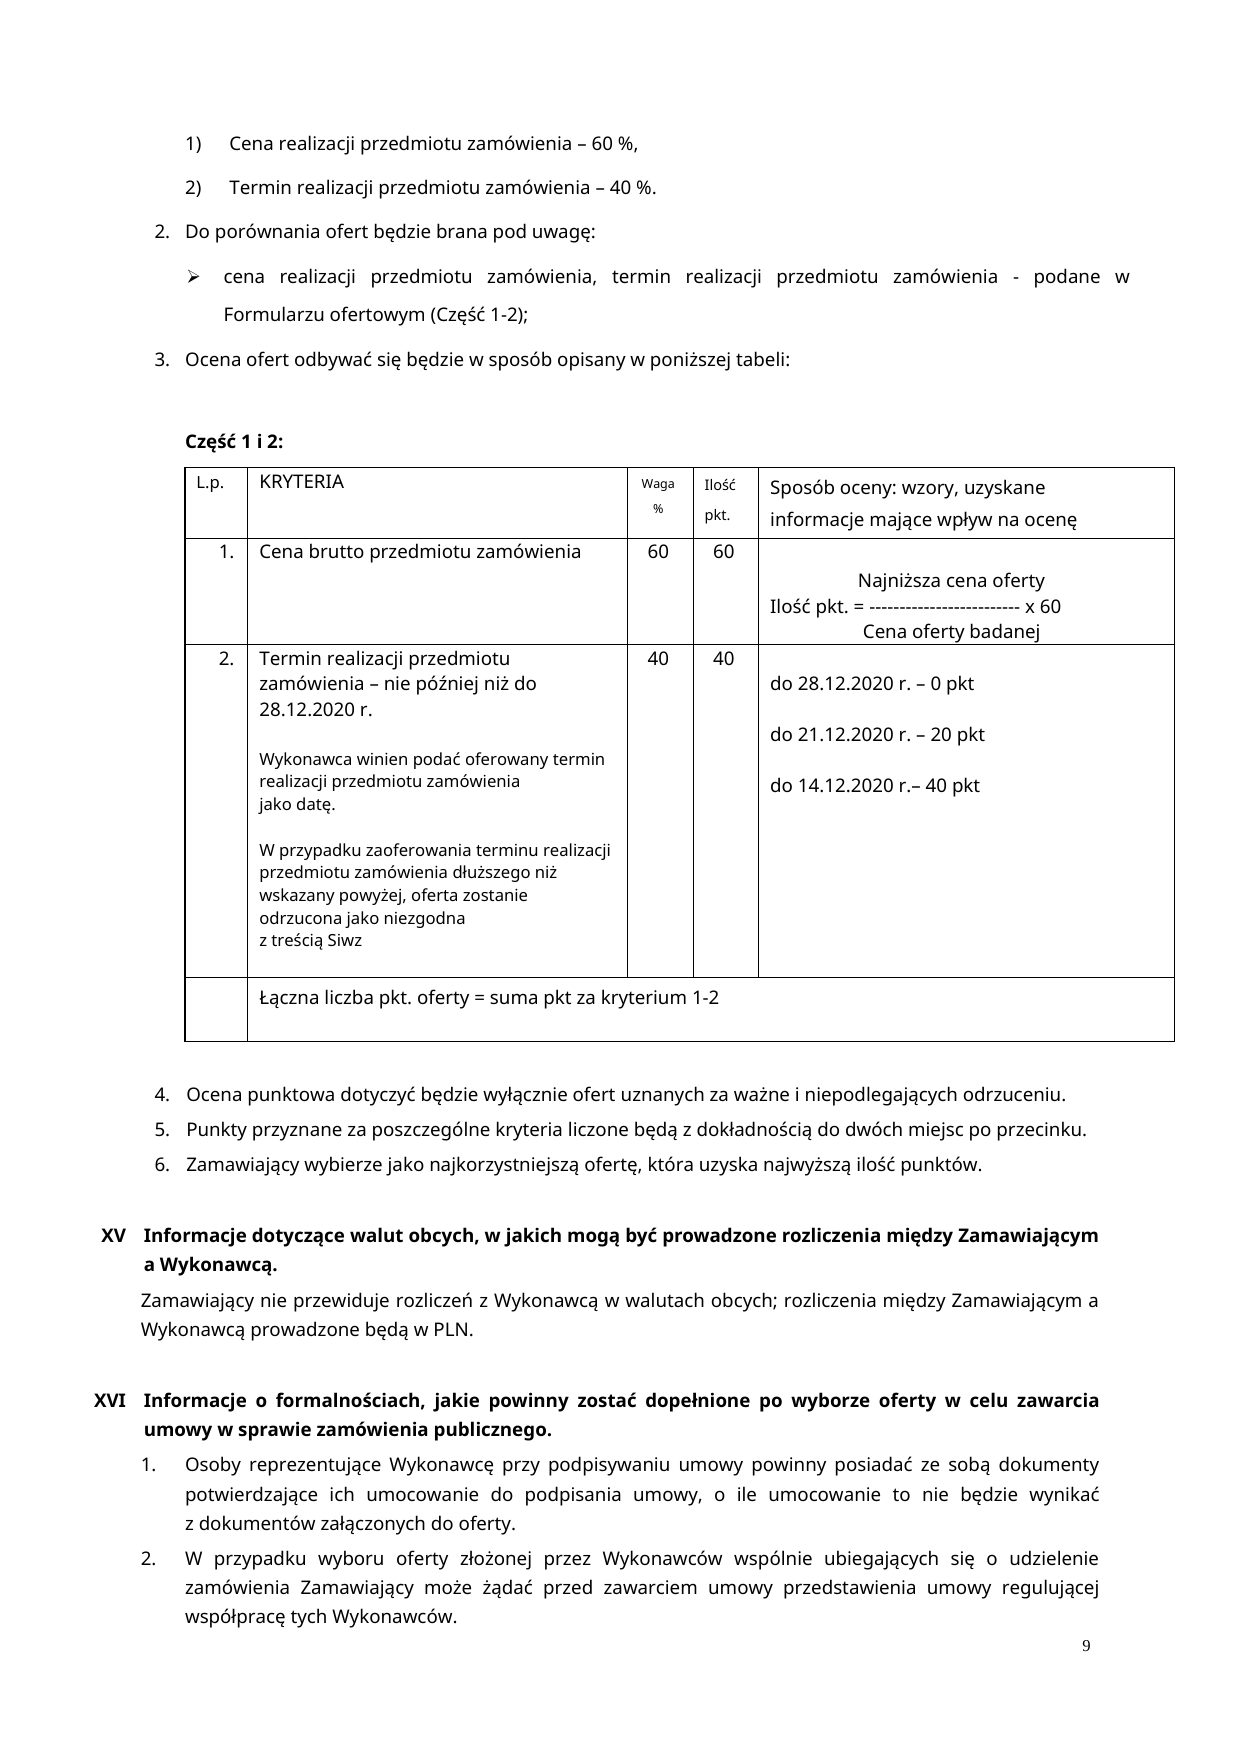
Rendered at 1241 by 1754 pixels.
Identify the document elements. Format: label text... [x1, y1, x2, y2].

text Zamawiający nie przewiduje rozliczeń z Wykonawcą w walutach obcych; rozliczenia między Zamawiającym a Wykonawcą prowadzone będą w PLN. [141, 1284, 1100, 1342]
text Część 1 i 2: [155, 429, 1115, 454]
table_header KRYTERIA [248, 468, 627, 538]
list Ocena punktowa dotyczyć będzie wyłącznie ofert uznanych za ważne i niepodlegających odrzuceniu. [170, 1078, 1100, 1107]
list Termin realizacji przedmiotu zamówienia – 40 %. [185, 174, 1115, 200]
list Do porównania ofert będzie brana pod uwagę: [170, 219, 1130, 244]
table_header Waga% [628, 468, 693, 538]
table_cell 60 [628, 539, 693, 644]
table_cell Cena brutto przedmiotu zamówienia [248, 539, 627, 644]
table_cell [186, 645, 247, 977]
table_header L.p. [186, 468, 247, 538]
table_cell 40 [628, 645, 693, 977]
list W przypadku wyboru oferty złożonej przez Wykonawców wspólnie ubiegających się o udzielenie zamówienia Zamawiający może żądać przed zawarciem umowy przedstawienia umowy regulującej współpracę tych Wykonawców. [141, 1542, 1100, 1630]
table_cell 60 [694, 539, 758, 644]
list Osoby reprezentujące Wykonawcę przy podpisywaniu umowy powinny posiadać ze sobą dokumenty potwierdzające ich umocowanie do podpisania umowy, o ile umocowanie to nie będzie wynikać z dokumentów załączonych do oferty. [141, 1448, 1100, 1536]
list Ocena ofert odbywać się będzie w sposób opisany w poniższej tabeli: [170, 346, 1130, 372]
list Zamawiający wybierze jako najkorzystniejszą ofertę, która uzyska najwyższą ilość punktów. [170, 1148, 1100, 1178]
table_header Ilość pkt. [694, 468, 758, 538]
table_cell Termin realizacji przedmiotu zamówienia – nie później niż do 28.12.2020 r. Wykonawca winien podać oferowany termin realizacji przedmiotu zamówienia jako datę. W przypadku zaoferowania terminu realizacji przedmiotu zamówienia dłuższego niż wskazany powyżej, oferta zostanie odrzucona jako niezgodna z treścią Siwz [248, 645, 627, 977]
table_cell do 28.12.2020 r. – 0 pkt do 21.12.2020 r. – 20 pkt do 14.12.2020 r.– 40 pkt [759, 645, 1174, 977]
table_cell Łączna liczba pkt. oferty = suma pkt za kryterium 1-2 [248, 978, 1174, 1041]
table_cell [186, 539, 247, 644]
list cena realizacji przedmiotu zamówienia, termin realizacji przedmiotu zamówienia - podane w Formularzu ofertowym (Część 1-2); [186, 263, 1130, 327]
table_cell 40 [694, 645, 758, 977]
table_cell Najniższa cena oferty Ilość pkt. = ------------------------- x 60 Cena oferty badanej [759, 539, 1174, 644]
table_header Sposób oceny: wzory, uzyskane informacje mające wpływ na ocenę [759, 468, 1174, 538]
list Punkty przyznane za poszczególne kryteria liczone będą z dokładnością do dwóch miejsc po przecinku. [170, 1113, 1100, 1142]
table_cell [186, 978, 247, 1041]
subtitle Informacje dotyczące walut obcych, w jakich mogą być prowadzone rozliczenia między Zamawiającym a Wykonawcą. [126, 1219, 1100, 1278]
list Cena realizacji przedmiotu zamówienia – 60 %, [185, 130, 1115, 155]
subtitle Informacje o formalnościach, jakie powinny zostać dopełnione po wyborze oferty w celu zawarcia umowy w sprawie zamówienia publicznego. [126, 1384, 1100, 1442]
